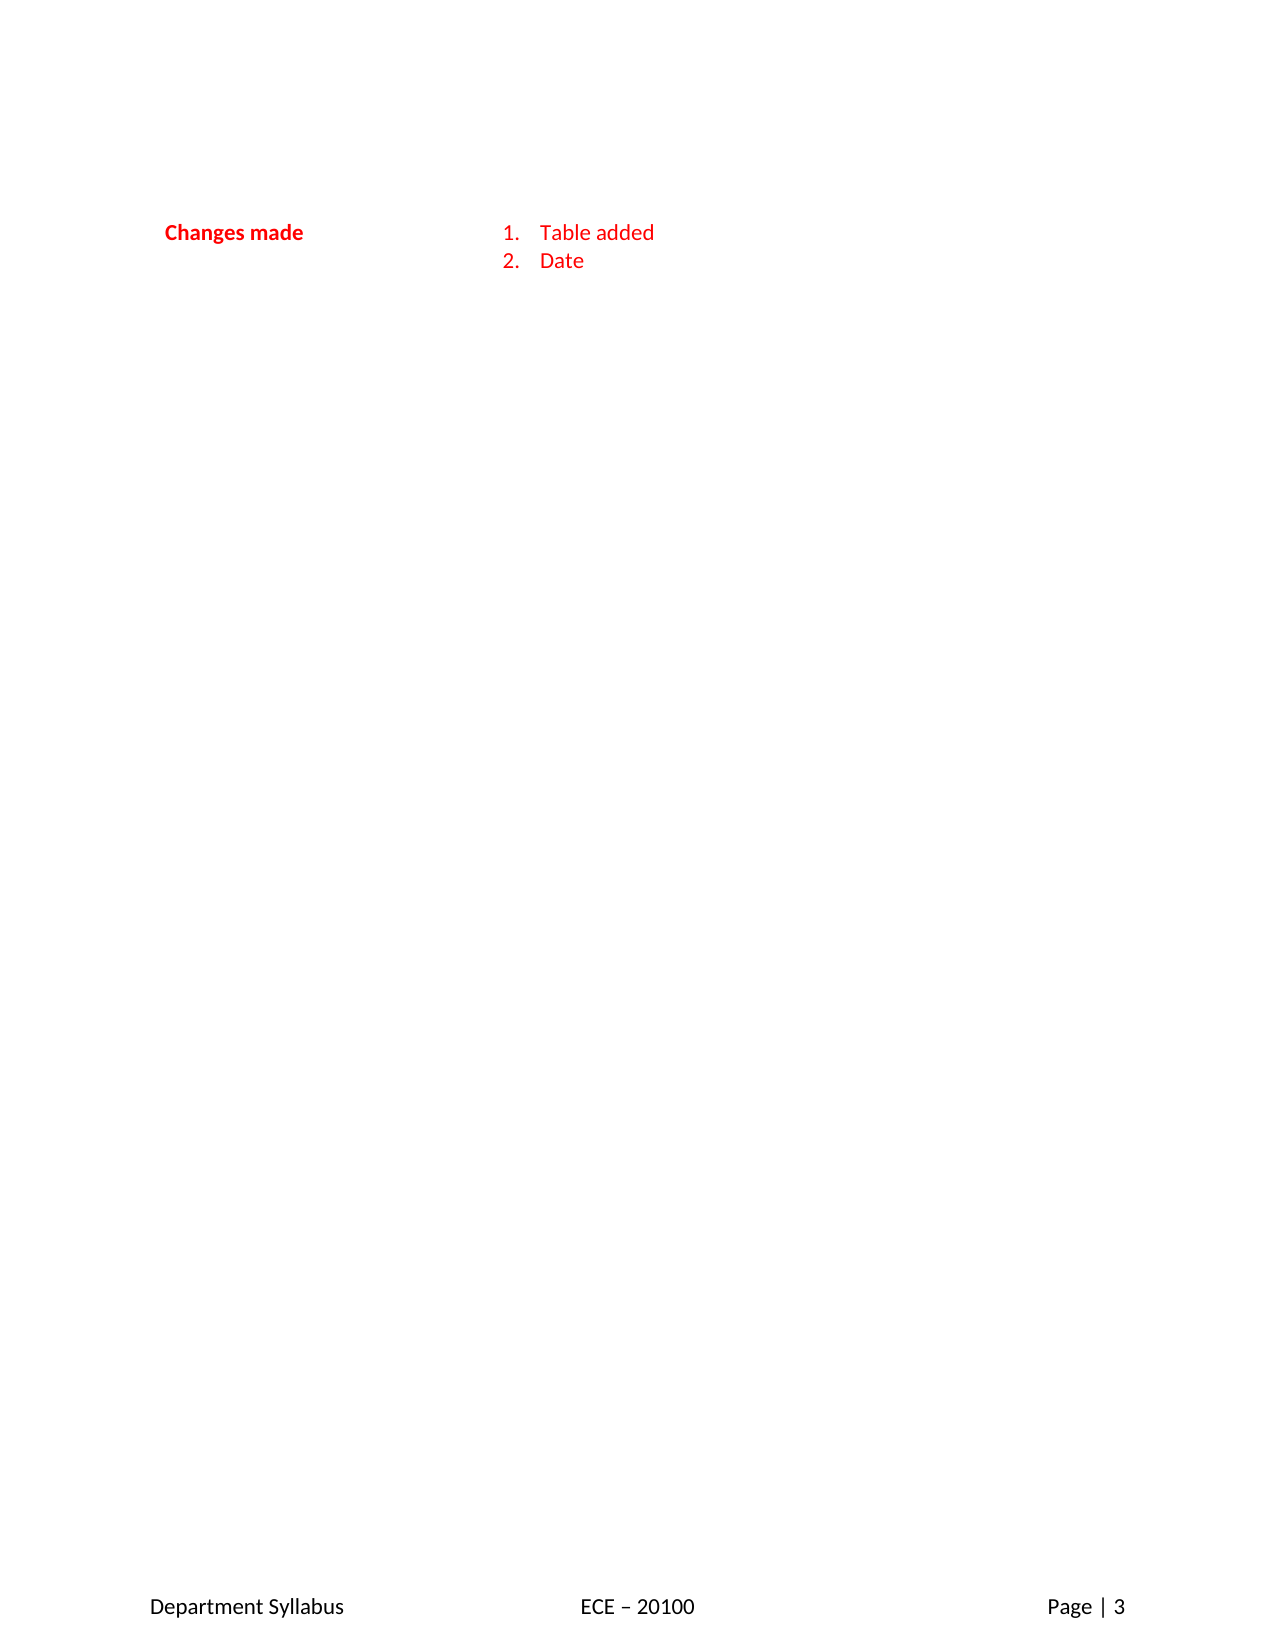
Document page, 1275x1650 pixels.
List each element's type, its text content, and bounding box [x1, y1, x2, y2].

table_header Changes made [150, 203, 450, 289]
table_header Table added Date [450, 203, 1168, 289]
